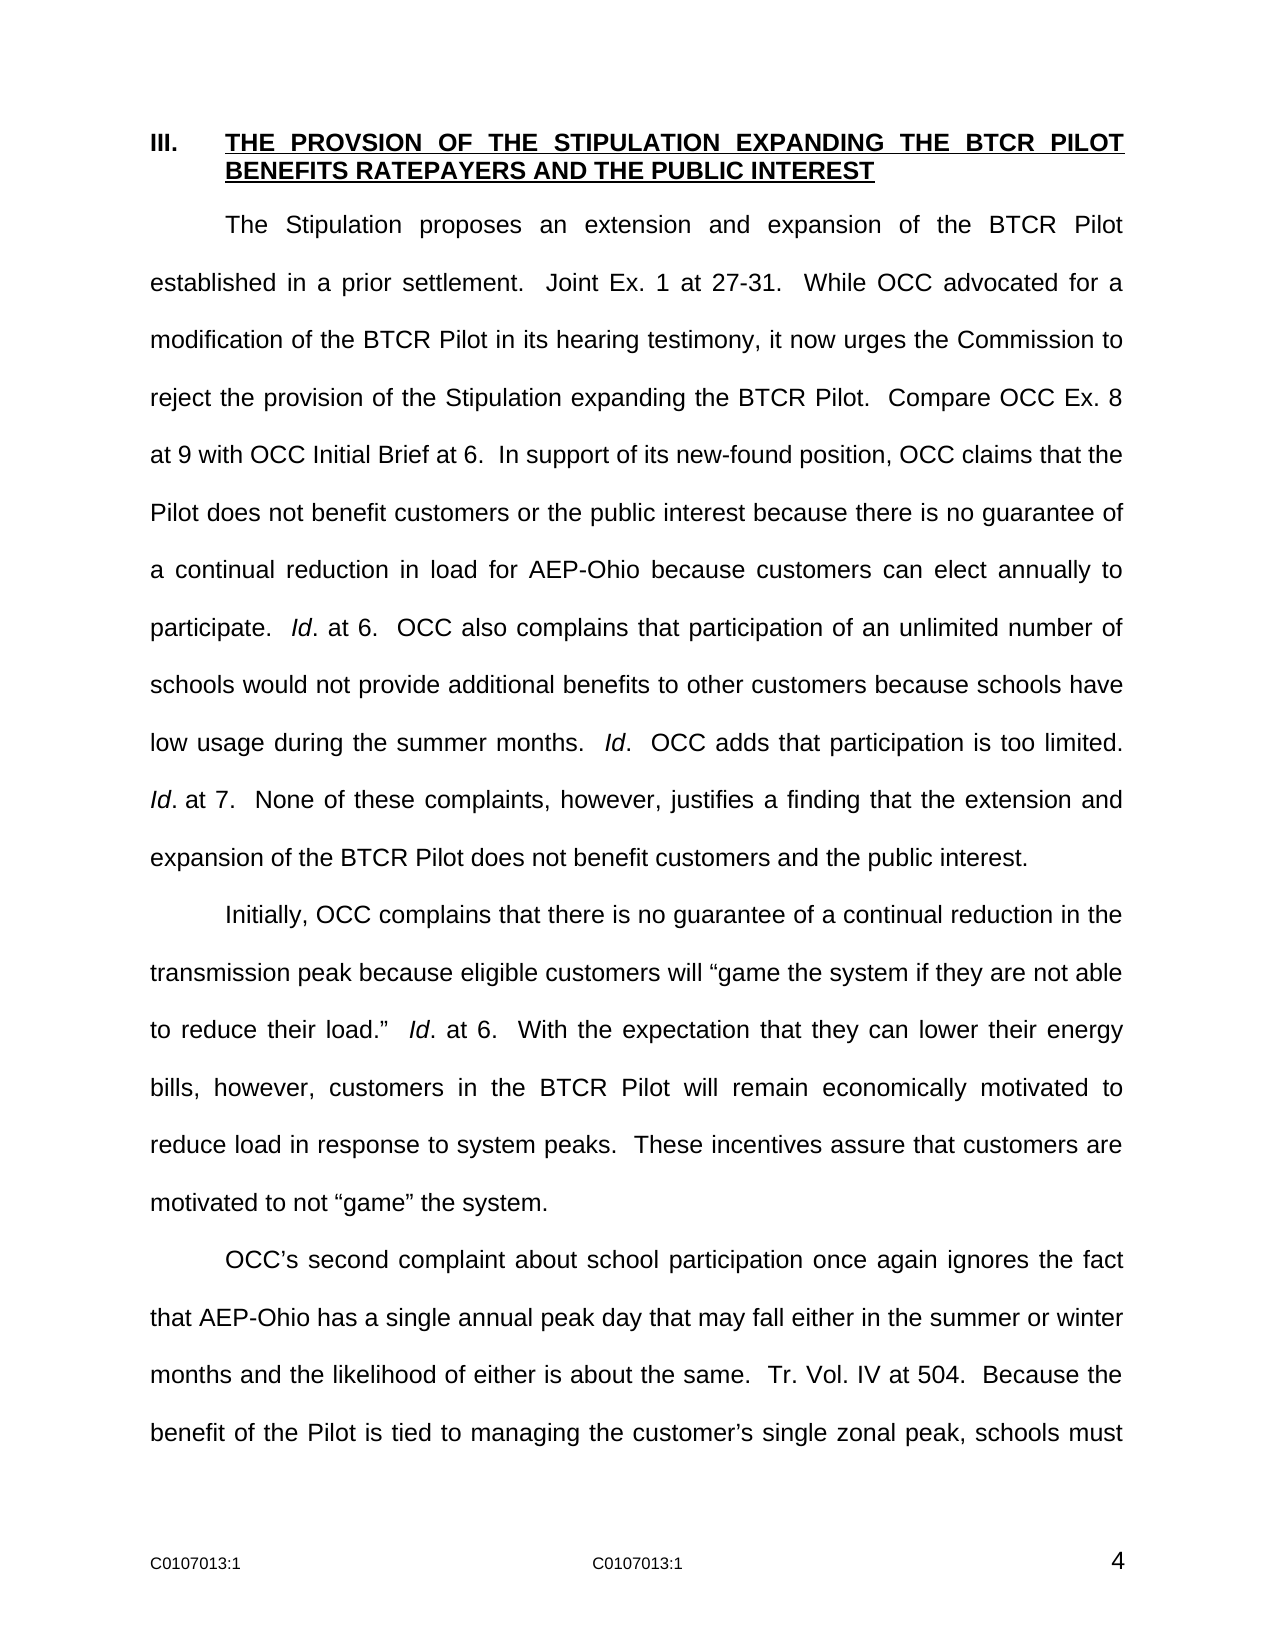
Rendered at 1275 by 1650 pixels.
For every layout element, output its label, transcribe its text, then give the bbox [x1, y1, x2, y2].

text Initially, OCC complains that there is no guarantee of a continual reduction in the transmission peak because eligible customers will “game the system if they are not able to reduce their load.” Id. at 6. With the expectation that they can lower their energy bills, however, customers in the BTCR Pilot will remain economically motivated to reduce load in response to system peaks. These incentives assure that customers are motivated to not “game” the system. [150, 900, 1125, 1216]
subtitle The provsion of the stipulation expanding the BTCR Pilot benefits ratepayers and the public interest [150, 127, 1125, 185]
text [150, 1245, 1125, 1446]
text The Stipulation proposes an extension and expansion of the BTCR Pilot established in a prior settlement. Joint Ex. 1 at 27-31. While OCC advocated for a modification of the BTCR Pilot in its hearing testimony, it now urges the Commission to reject the provision of the Stipulation expanding the BTCR Pilot. Compare OCC Ex. 8 at 9 with OCC Initial Brief at 6. In support of its new-found position, OCC claims that the Pilot does not benefit customers or the public interest because there is no guarantee of a continual reduction in load for AEP-Ohio because customers can elect annually to participate. Id. at 6. OCC also complains that participation of an unlimited number of schools would not provide additional benefits to other customers because schools have low usage during the summer months. Id. OCC adds that participation is too limited. Id. at 7. None of these complaints, however, justifies a finding that the extension and expansion of the BTCR Pilot does not benefit customers and the public interest. [150, 210, 1125, 871]
